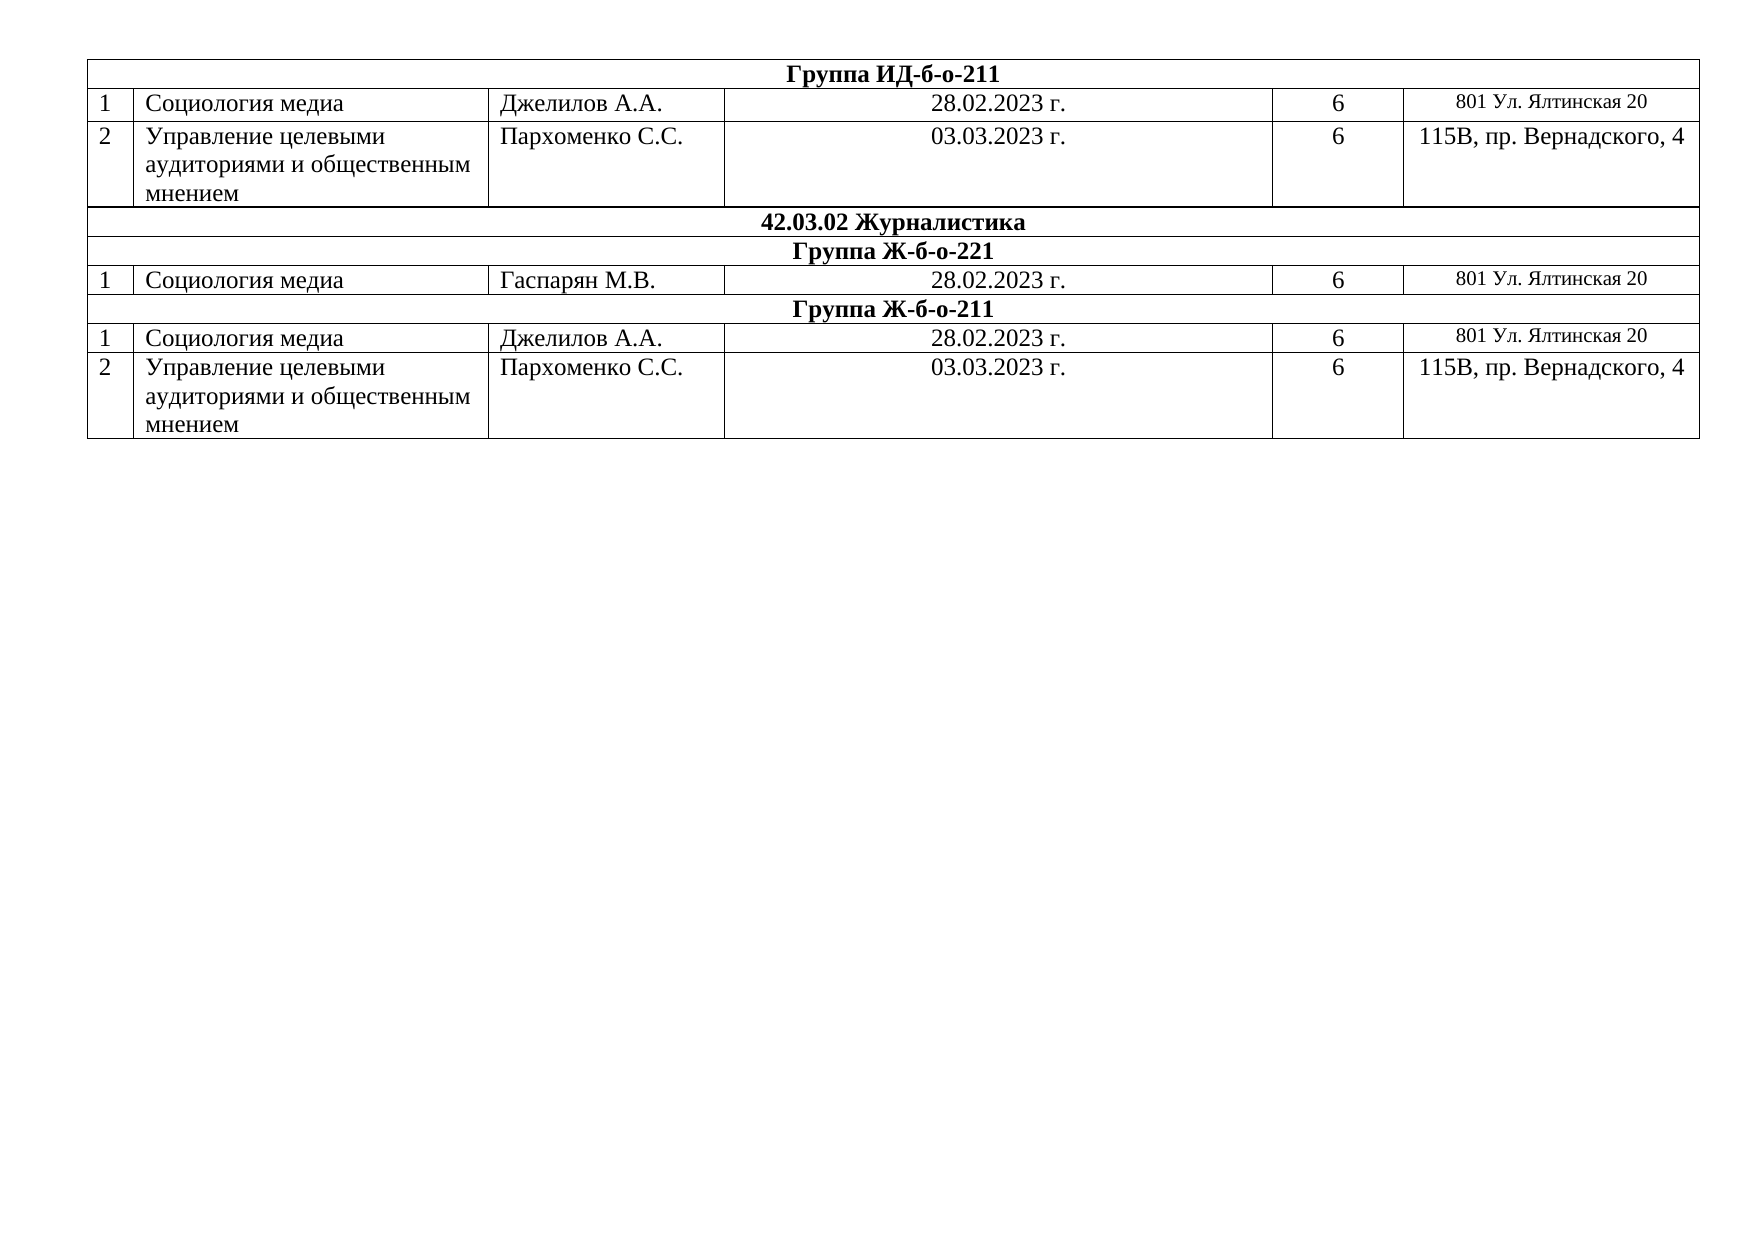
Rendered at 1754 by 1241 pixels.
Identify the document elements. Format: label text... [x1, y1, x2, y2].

table_cell 1 [88, 89, 133, 121]
table_cell 42.03.02 Журналистика [88, 208, 1699, 236]
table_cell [1404, 89, 1699, 121]
table_cell 28.02.2023 г. [725, 324, 1272, 352]
table_cell 6 [1273, 353, 1403, 438]
table_cell Гаспарян М.В. [489, 266, 724, 294]
table_cell Джелилов А.А. [489, 324, 724, 352]
table_cell Социология медиа [134, 324, 488, 352]
table_cell Группа ИД-б-о-211 [88, 60, 1699, 88]
table_cell Пархоменко С.С. [489, 353, 724, 438]
table_cell Пархоменко С.С. [489, 122, 724, 206]
table_cell 2 [88, 353, 133, 438]
table_cell 115В, пр. Вернадского, 4 [1404, 353, 1699, 438]
table_cell 2 [88, 122, 133, 206]
table_cell Социология медиа [134, 266, 488, 294]
table_cell Социология медиа [134, 89, 488, 121]
table_cell 115В, пр. Вернадского, 4 [1404, 122, 1699, 206]
table_cell 6 [1273, 266, 1403, 294]
table_cell Управление целевыми аудиториями и общественным мнением [134, 353, 488, 438]
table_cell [134, 122, 488, 206]
table_cell 03.03.2023 г. [725, 353, 1272, 438]
table_cell 28.02.2023 г. [725, 89, 1272, 121]
table_cell 6 [1273, 324, 1403, 352]
table_cell Группа Ж-б-о-211 [88, 295, 1699, 323]
table_cell Джелилов А.А. [489, 89, 724, 121]
table_cell Группа Ж-б-о-221 [88, 237, 1699, 265]
table_cell 03.03.2023 г. [725, 122, 1272, 206]
table_cell 1 [88, 324, 133, 352]
table_cell 801 Ул. Ялтинская 20 [1404, 324, 1699, 352]
table_cell 801 Ул. Ялтинская 20 [1404, 266, 1699, 294]
table_cell 6 [1273, 122, 1403, 206]
table_cell 6 [1273, 89, 1403, 121]
table_cell 28.02.2023 г. [725, 266, 1272, 294]
table_cell 1 [88, 266, 133, 294]
